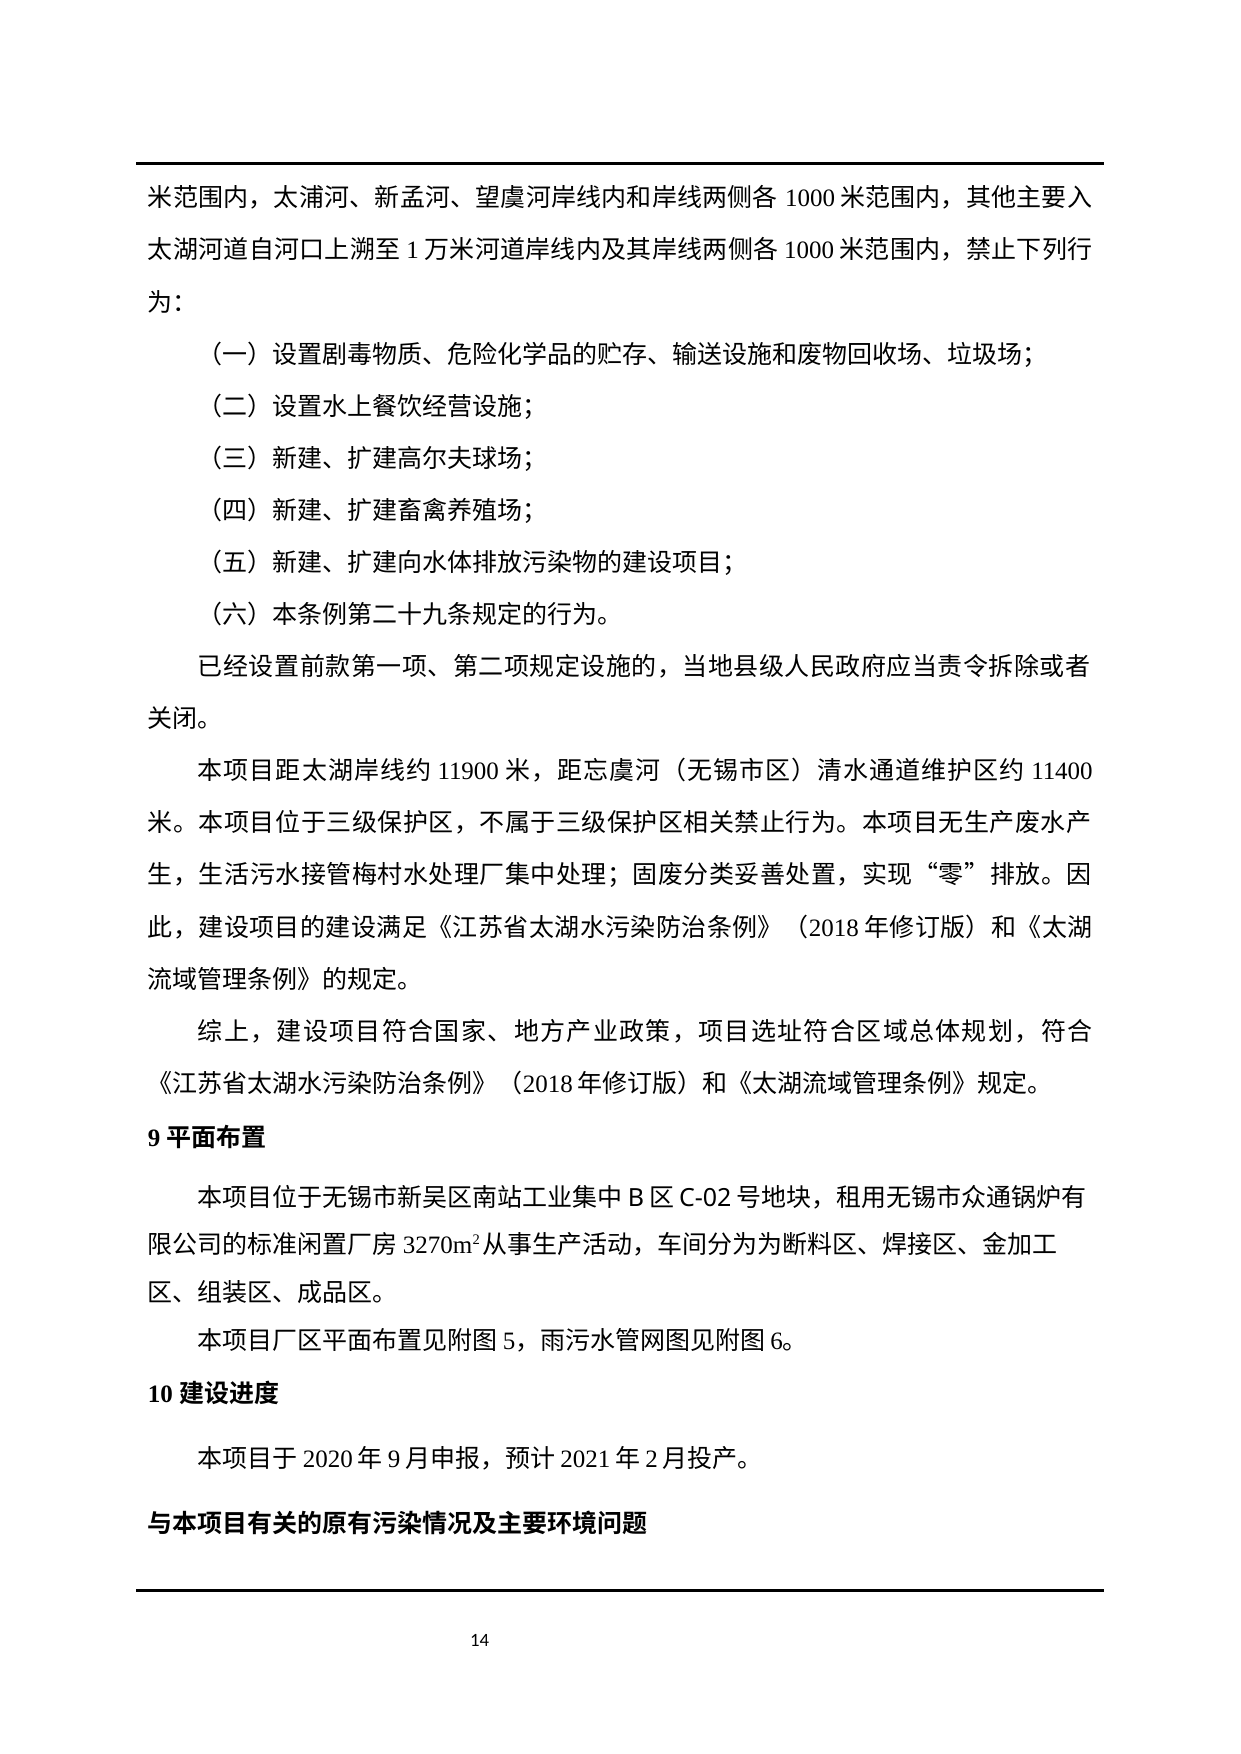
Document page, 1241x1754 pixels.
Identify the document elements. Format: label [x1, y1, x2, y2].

table_header [136, 165, 1104, 1589]
